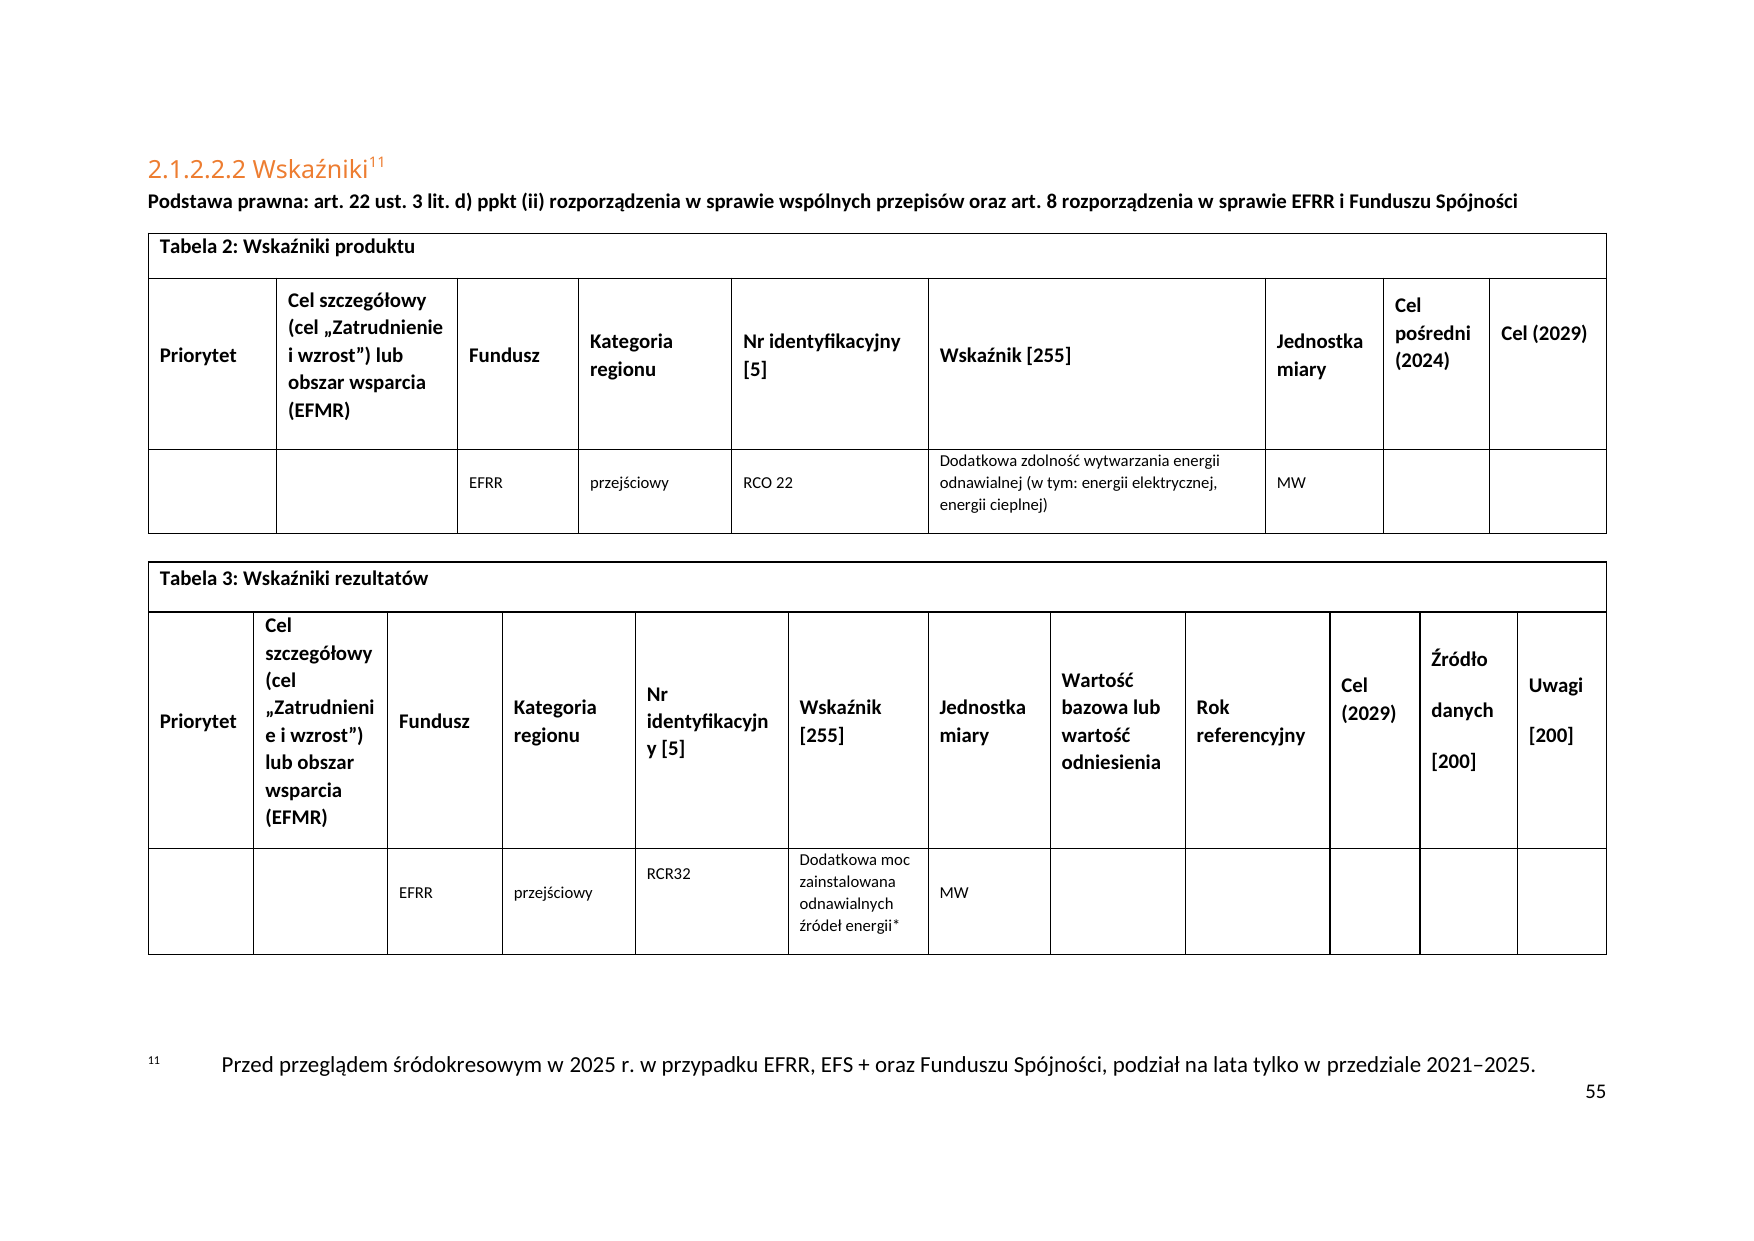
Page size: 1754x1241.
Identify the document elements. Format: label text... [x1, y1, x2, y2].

table_cell [1384, 450, 1489, 533]
table_header Tabela 3: Wskaźniki rezultatów [149, 563, 1606, 611]
table_cell Rok referencyjny [1186, 613, 1329, 848]
table_cell [1518, 849, 1606, 954]
table_cell Jednostka miary [1266, 279, 1383, 449]
table_cell Cel (2029) [1490, 279, 1606, 449]
table_cell [1051, 849, 1185, 954]
table_cell [149, 450, 276, 533]
table_cell [1331, 849, 1419, 954]
table_cell Uwagi [200] [1518, 613, 1606, 848]
table_cell Nr identyfikacyjny [5] [732, 279, 928, 449]
table_cell Fundusz [388, 613, 502, 848]
text Podstawa prawna: art. 22 ust. 3 lit. d) ppkt (ii) rozporządzenia w sprawie wspólnych przepisów oraz art. 8 rozporządzenia w sprawie EFRR i Funduszu Spójności [148, 189, 1606, 214]
table_cell Priorytet [149, 613, 253, 848]
table_cell Dodatkowa zdolność wytwarzania energii odnawialnej (w tym: energii elektrycznej, energii cieplnej) [929, 450, 1265, 533]
table_cell Nr identyfikacyjny [5] [636, 613, 788, 848]
table_cell przejściowy [503, 849, 635, 954]
table_cell przejściowy [579, 450, 731, 533]
table_cell EFRR [458, 450, 578, 533]
table_cell RCR32 [636, 849, 788, 954]
table_cell [1421, 849, 1517, 954]
table_cell EFRR [388, 849, 502, 954]
table_cell Dodatkowa moc zainstalowana odnawialnych źródeł energii* [789, 849, 928, 954]
table_cell Źródło danych [200] [1421, 613, 1517, 848]
table_cell [149, 849, 253, 954]
table_cell [254, 849, 387, 954]
table_cell [1490, 450, 1606, 533]
table_cell Cel pośredni (2024) [1384, 279, 1489, 449]
table_cell Cel (2029) [1331, 613, 1419, 848]
table_cell MW [929, 849, 1050, 954]
subtitle 2.1.2.2.2 Wskaźniki [148, 152, 1606, 186]
table_cell [277, 450, 457, 533]
table_cell [1186, 849, 1329, 954]
table_cell Cel szczegółowy (cel „Zatrudnienie i wzrost”) lub obszar wsparcia (EFMR) [254, 613, 387, 848]
table_cell Jednostka miary [929, 613, 1050, 848]
table_cell Wskaźnik [255] [789, 613, 928, 848]
table_cell Priorytet [149, 279, 276, 449]
table_cell MW [1266, 450, 1383, 533]
table_cell Fundusz [458, 279, 578, 449]
table_cell Kategoria regionu [579, 279, 731, 449]
table_cell RCO 22 [732, 450, 928, 533]
table_cell Kategoria regionu [503, 613, 635, 848]
table_header Tabela 2: Wskaźniki produktu [149, 234, 1606, 278]
table_cell Cel szczegółowy (cel „Zatrudnienie i wzrost”) lub obszar wsparcia (EFMR) [277, 279, 457, 449]
table_cell Wskaźnik [255] [929, 279, 1265, 449]
table_cell Wartość bazowa lub wartość odniesienia [1051, 613, 1185, 848]
